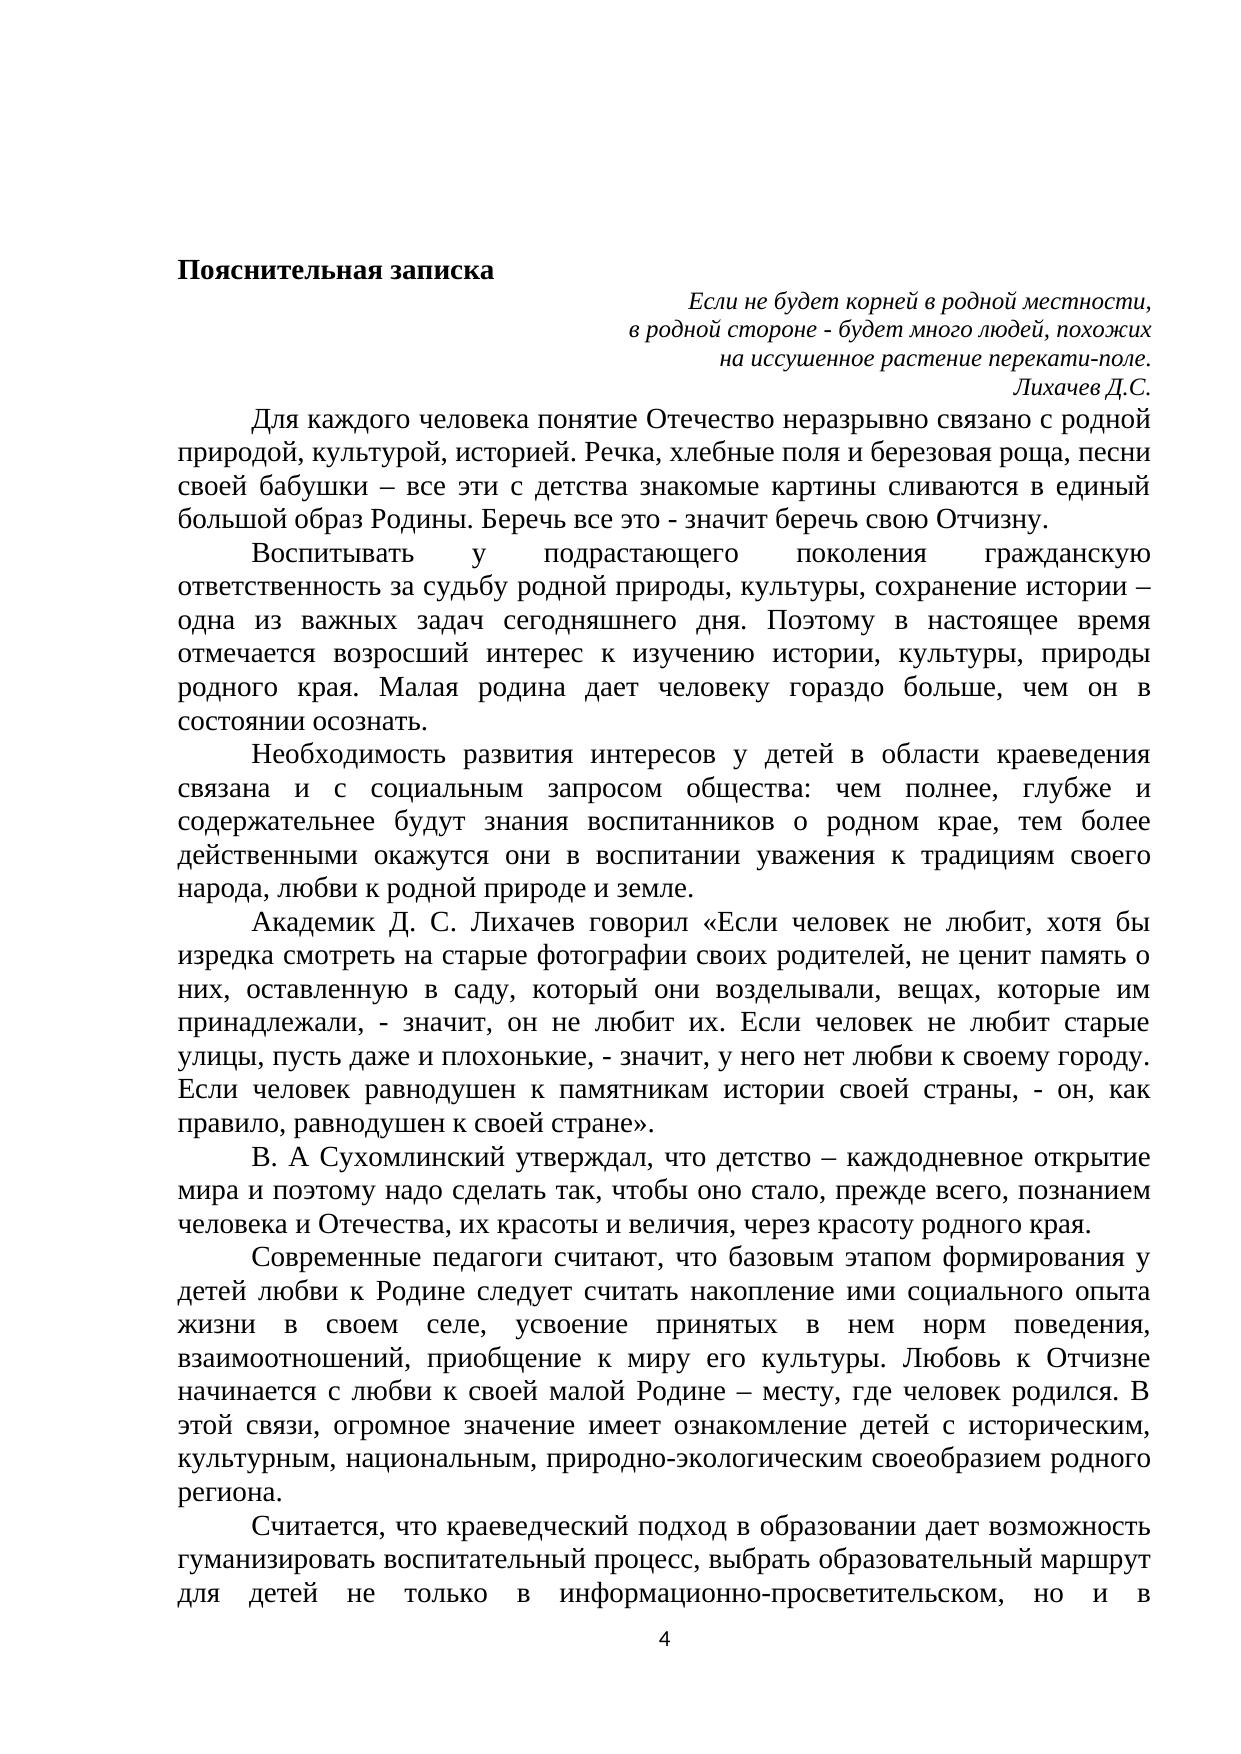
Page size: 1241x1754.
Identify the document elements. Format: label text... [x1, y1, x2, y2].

text Для каждого человека понятие Отечество неразрывно связано с родной природой, культурой, историей. Речка, хлебные поля и березовая роща, песни своей бабушки – все эти с детства знакомые картины сливаются в единый большой образ Родины. Беречь все это - значит беречь свою Отчизну. [177, 401, 1152, 535]
text Необходимость развития интересов у детей в области краеведения связана и с социальным запросом общества: чем полнее, глубже и содержательнее будут знания воспитанников о родном крае, тем более действенными окажутся они в воспитании уважения к традициям своего народа, любви к родной природе и земле. [177, 736, 1152, 904]
text Пояснительная записка [177, 252, 1152, 286]
text Современные педагоги считают, что базовым этапом формирования у детей любви к Родине следует считать накопление ими социального опыта жизни в своем селе, усвоение принятых в нем норм поведения, взаимоотношений, приобщение к миру его культуры. Любовь к Отчизне начинается с любви к своей малой Родине – месту, где человек родился. В этой связи, огромное значение имеет ознакомление детей с историческим, культурным, национальным, природно-экологическим своеобразием родного региона. [177, 1239, 1152, 1508]
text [177, 1508, 1152, 1608]
text Если не будет корней в родной местности, в родной стороне - будет много людей, похожих на иссушенное растение перекати-поле. Лихачев Д.С. [177, 286, 1152, 401]
text Академик Д. С. Лихачев говорил «Если человек не любит, хотя бы изредка смотреть на старые фотографии своих родителей, не ценит память о них, оставленную в саду, который они возделывали, вещах, которые им принадлежали, - значит, он не любит их. Если человек не любит старые улицы, пусть даже и плохонькие, - значит, у него нет любви к своему городу. Если человек равнодушен к памятникам истории своей страны, - он, как правило, равнодушен к своей стране». [177, 904, 1152, 1139]
text В. А Сухомлинский утверждал, что детство – каждодневное открытие мира и поэтому надо сделать так, чтобы оно стало, прежде всего, познанием человека и Отечества, их красоты и величия, через красоту родного края. [177, 1139, 1152, 1239]
text Воспитывать у подрастающего поколения гражданскую ответственность за судьбу родной природы, культуры, сохранение истории – одна из важных задач сегодняшнего дня. Поэтому в настоящее время отмечается возросший интерес к изучению истории, культуры, природы родного края. Малая родина дает человеку гораздо больше, чем он в состоянии осознать. [177, 535, 1152, 736]
